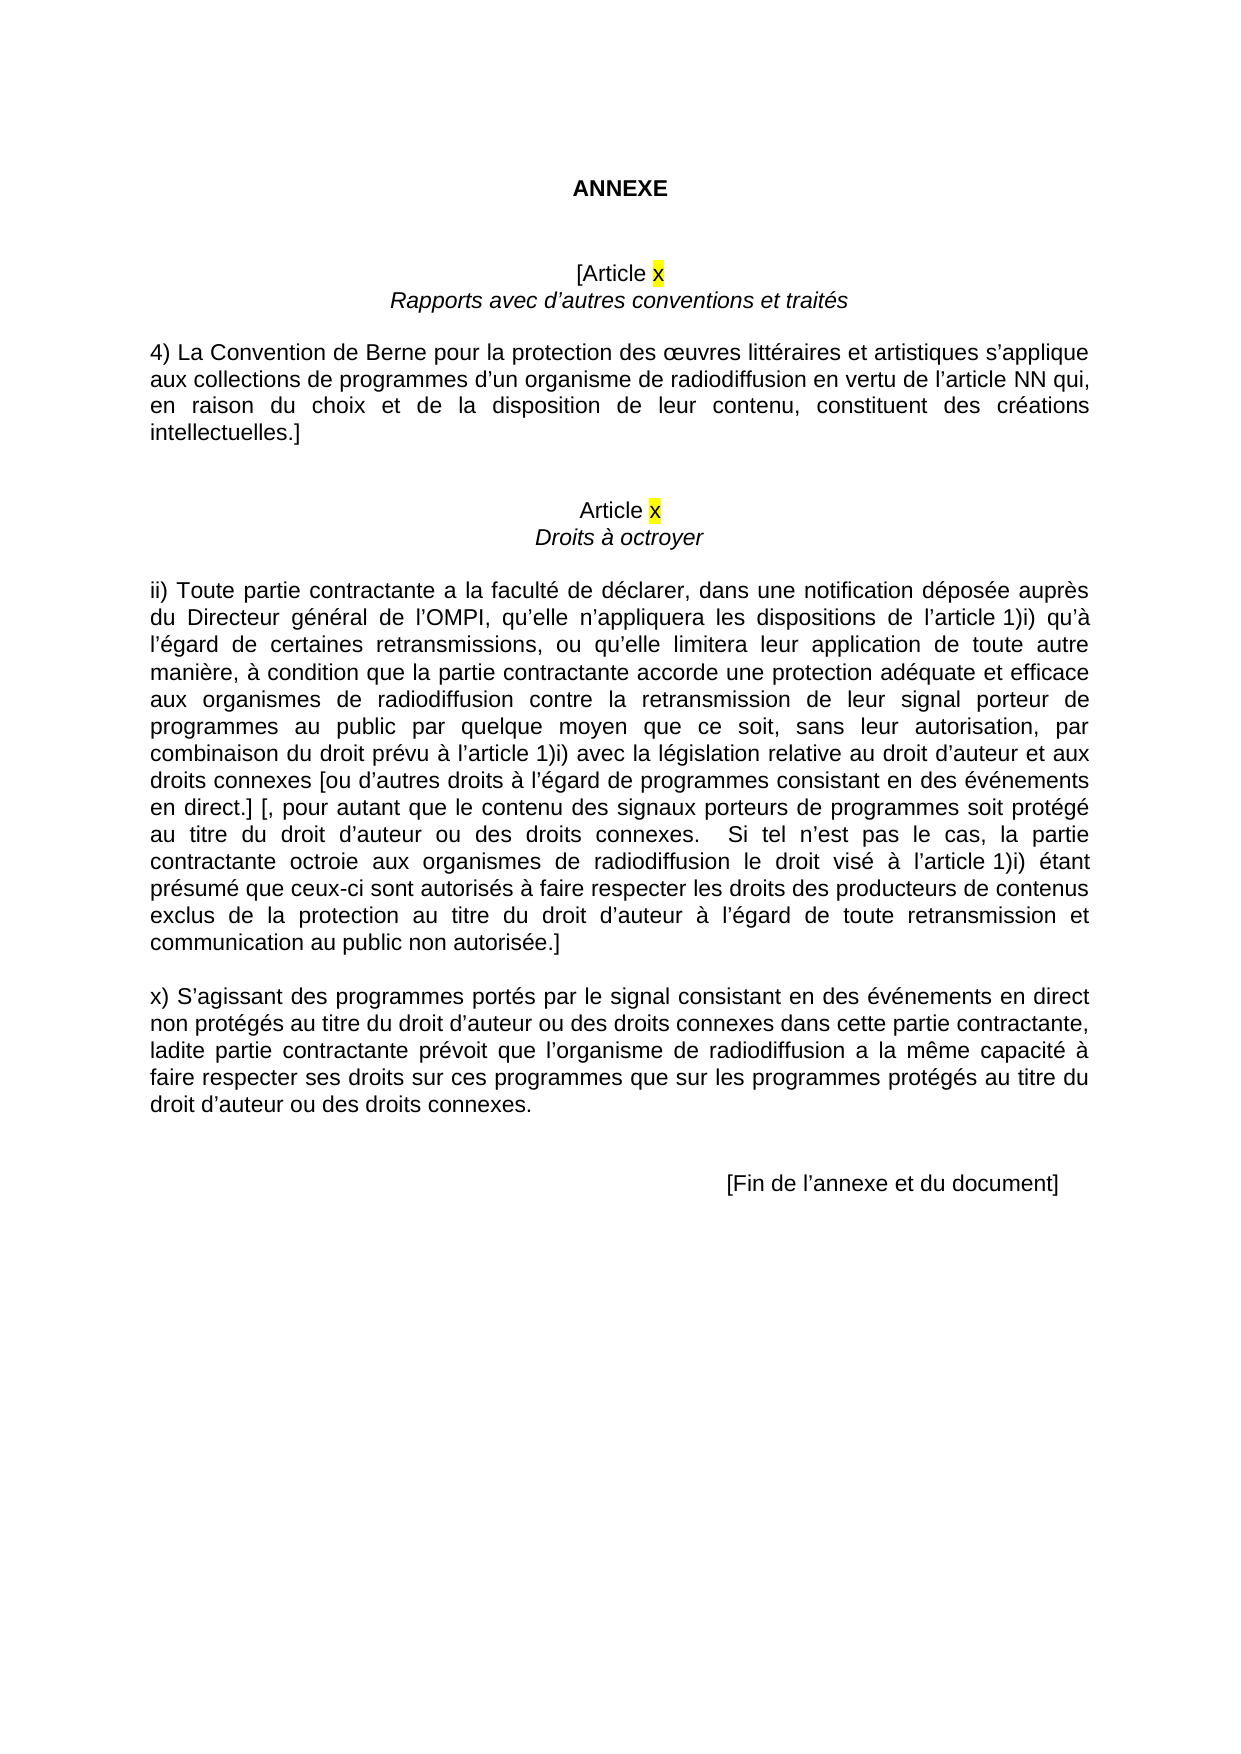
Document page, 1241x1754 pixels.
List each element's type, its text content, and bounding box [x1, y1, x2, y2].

subtitle ANNEXE [150, 175, 1090, 201]
text [Article x Rapports avec d’autres conventions et traités [150, 260, 1090, 313]
text [Fin de l’annexe et du document] [726, 1170, 1090, 1197]
text 4) La Convention de Berne pour la protection des œuvres littéraires et artistiques s’applique aux collections de programmes d’un organisme de radiodiffusion en vertu de l’article NN qui, en raison du choix et de la disposition de leur contenu, constituent des créations intellectuelles.] [150, 339, 1090, 445]
text x) S’agissant des programmes portés par le signal consistant en des événements en direct non protégés au titre du droit d’auteur ou des droits connexes dans cette partie contractante, ladite partie contractante prévoit que l’organisme de radiodiffusion a la même capacité à faire respecter ses droits sur ces programmes que sur les programmes protégés au titre du droit d’auteur ou des droits connexes. [150, 982, 1090, 1117]
text ii) Toute partie contractante a la faculté de déclarer, dans une notification déposée auprès du Directeur général de l’OMPI, qu’elle n’appliquera les dispositions de l’article 1)i) qu’à l’égard de certaines retransmissions, ou qu’elle limitera leur application de toute autre manière, à condition que la partie contractante accorde une protection adéquate et efficace aux organismes de radiodiffusion contre la retransmission de leur signal porteur de programmes au public par quelque moyen que ce soit, sans leur autorisation, par combinaison du droit prévu à l’article 1)i) avec la législation relative au droit d’auteur et aux droits connexes [ou d’autres droits à l’égard de programmes consistant en des événements en direct.] [, pour autant que le contenu des signaux porteurs de programmes soit protégé au titre du droit d’auteur ou des droits connexes. Si tel n’est pas le cas, la partie contractante octroie aux organismes de radiodiffusion le droit visé à l’article 1)i) étant présumé que ceux-ci sont autorisés à faire respecter les droits des producteurs de contenus exclus de la protection au titre du droit d’auteur à l’égard de toute retransmission et communication au public non autorisée.] [150, 577, 1090, 956]
text Article x Droits à octroyer [150, 497, 1090, 550]
